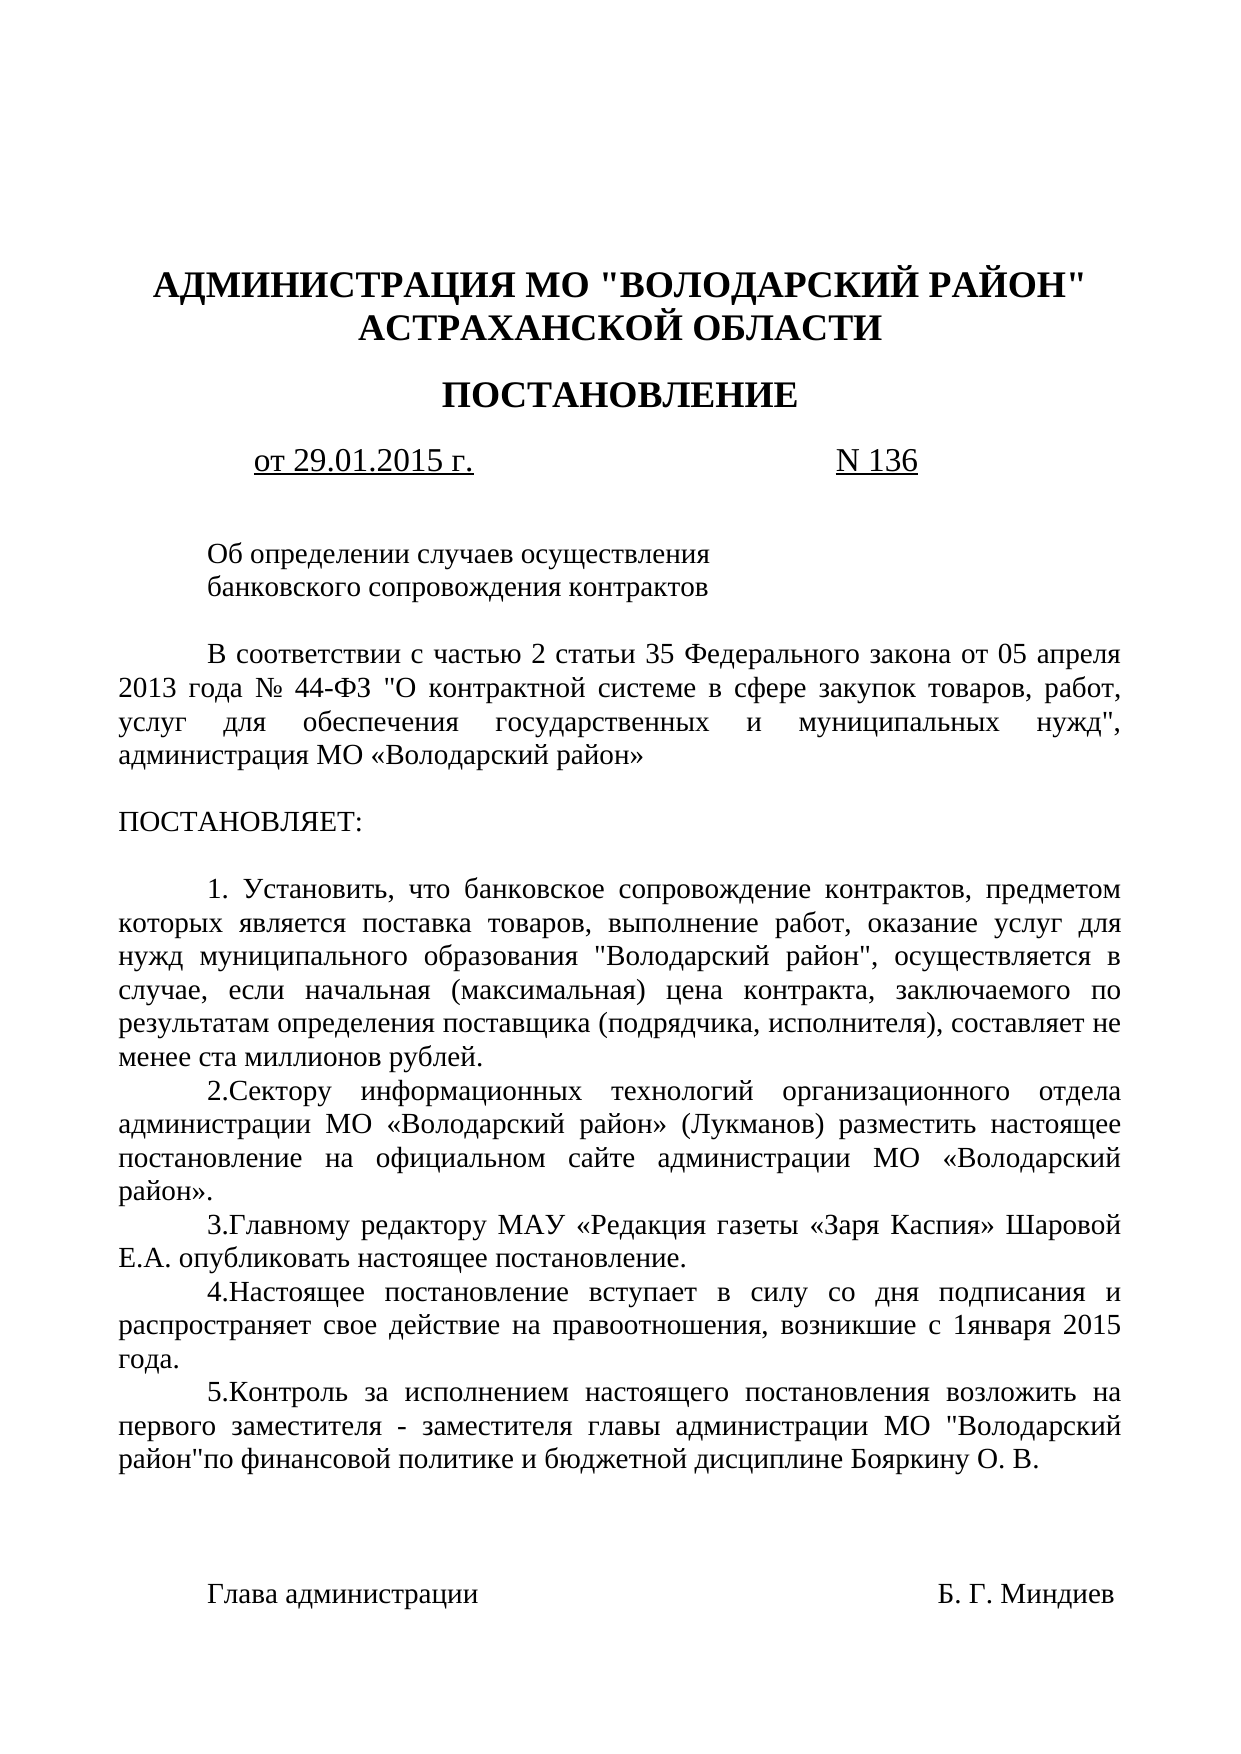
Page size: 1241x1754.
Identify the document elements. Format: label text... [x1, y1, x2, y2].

text АСТРАХАНСКОЙ ОБЛАСТИ [118, 306, 1122, 349]
text АДМИНИСТРАЦИЯ МО "ВОЛОДАРСКИЙ РАЙОН" [118, 262, 1122, 306]
text 1. Установить, что банковское сопровождение контрактов, предметом которых является поставка товаров, выполнение работ, оказание услуг для нужд муниципального образования "Володарский район", осуществляется в случае, если начальная (максимальная) цена контракта, заключаемого по результатам определения поставщика (подрядчика, исполнителя), составляет не менее ста миллионов рублей. [118, 871, 1122, 1073]
table_header N 136 [620, 440, 1133, 478]
table_header от 29.01.2015 г. [107, 440, 620, 478]
text 4.Настоящее постановление вступает в силу со дня подписания и распространяет свое действие на правоотношения, возникшие с 1января 2015 года. [118, 1274, 1122, 1374]
text Глава администрации Б. Г. Миндиев [118, 1576, 1122, 1609]
text ПОСТАНОВЛЕНИЕ [118, 373, 1122, 416]
text ПОСТАНОВЛЯЕТ: [118, 804, 1122, 838]
text 2.Сектору информационных технологий организационного отдела администрации МО «Володарский район» (Лукманов) разместить настоящее постановление на официальном сайте администрации МО «Володарский район». [118, 1073, 1122, 1207]
text 5.Контроль за исполнением настоящего постановления возложить на первого заместителя - заместителя главы администрации МО "Володарский район"по финансовой политике и бюджетной дисциплине Бояркину О. В. [118, 1374, 1122, 1475]
text В соответствии с частью 2 статьи 35 Федерального закона от 05 апреля 2013 года № 44-ФЗ "О контрактной системе в сфере закупок товаров, работ, услуг для обеспечения государственных и муниципальных нужд", администрация МО «Володарский район» [118, 637, 1122, 771]
text 3.Главному редактору МАУ «Редакция газеты «Заря Каспия» Шаровой Е.А. опубликовать настоящее постановление. [118, 1207, 1122, 1274]
text банковского сопровождения контрактов [118, 569, 1122, 603]
text Об определении случаев осуществления [118, 536, 1122, 569]
